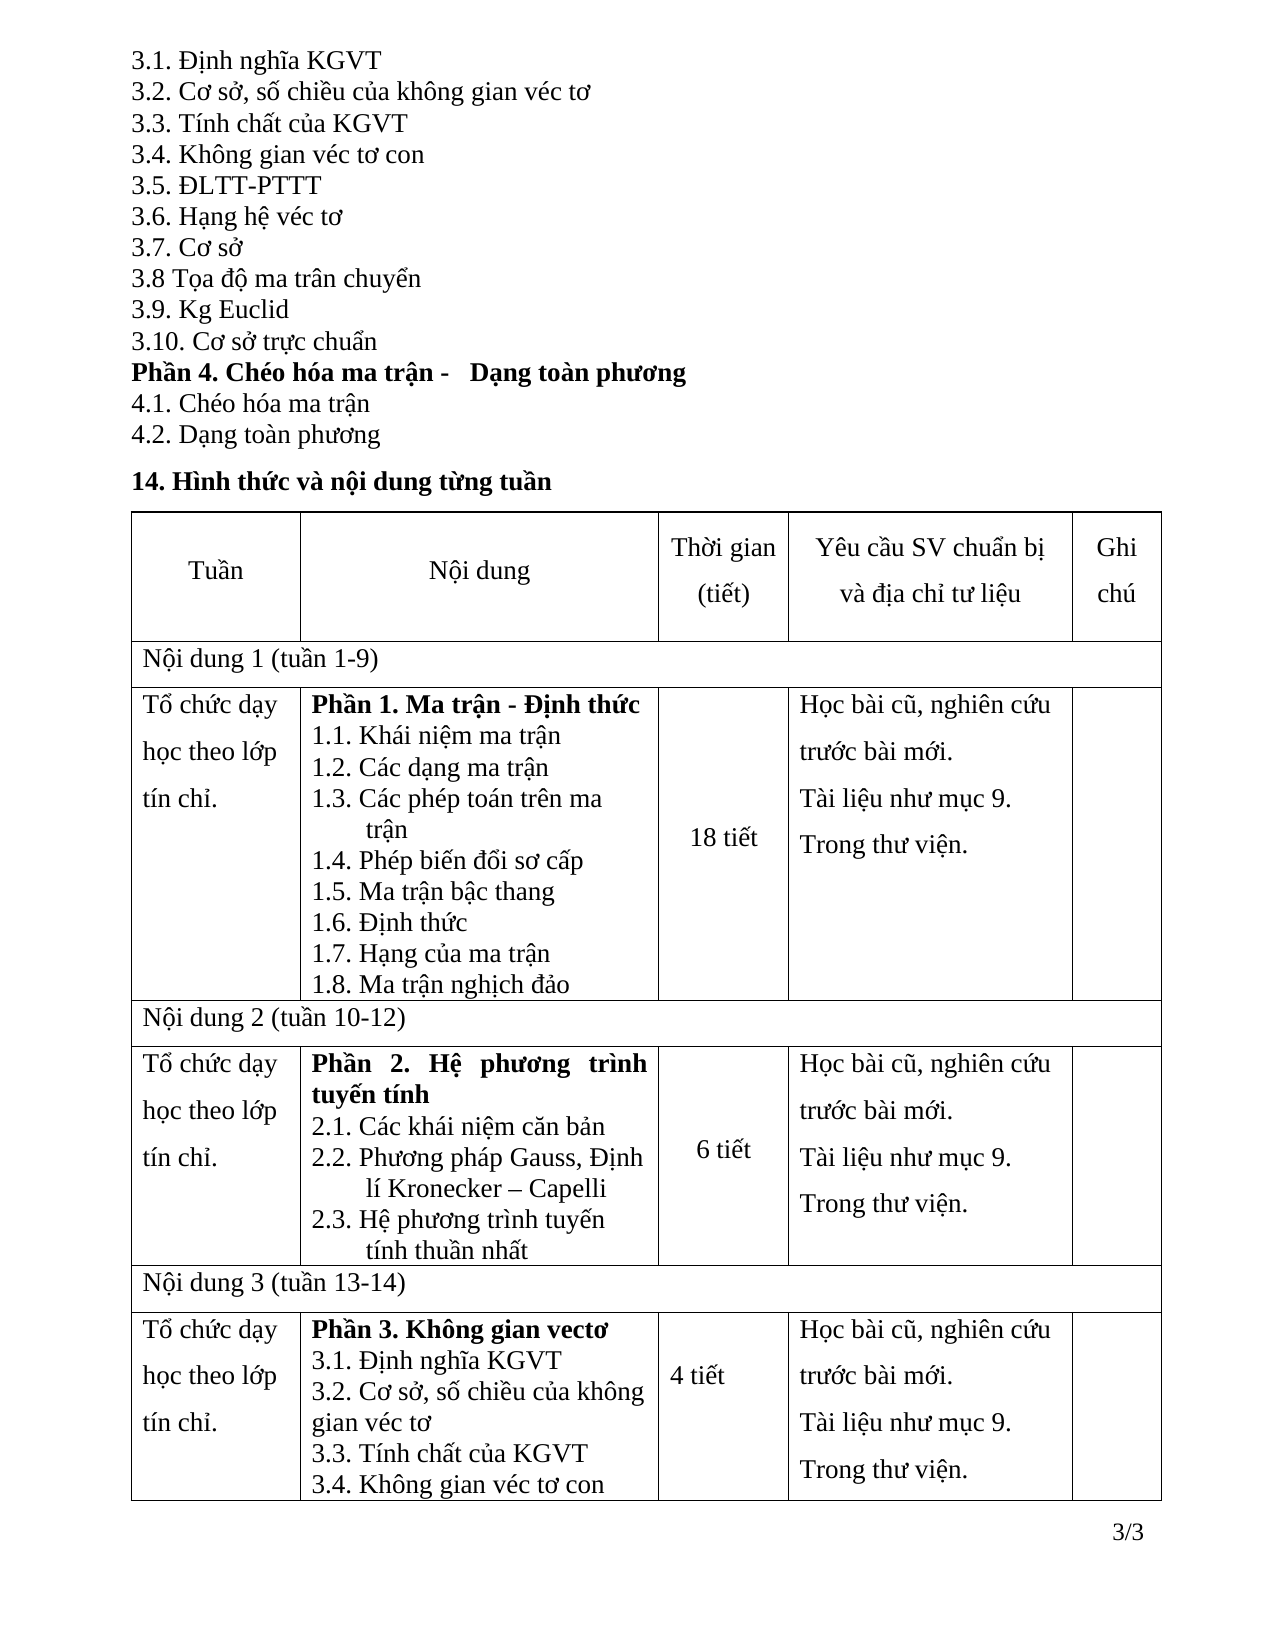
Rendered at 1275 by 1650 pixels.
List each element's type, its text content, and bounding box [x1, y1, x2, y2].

text 4.1. Chéo hóa ma trận [131, 387, 1144, 418]
table_cell Nội dung 3 (tuần 13-14) [132, 1266, 1161, 1312]
table_cell Phần 2. Hệ phương trình tuyến tính 2.1. Các khái niệm căn bản 2.2. Phương pháp Gauss, Định lí Kronecker – Capelli 2.3. Hệ phương trình tuyến tính thuần nhất [301, 1047, 658, 1265]
text 3.7. Cơ sở [131, 231, 1143, 262]
text 3.3. Tính chất của KGVT [131, 107, 1143, 138]
table_cell 6 tiết [659, 1047, 788, 1265]
table_header Thời gian (tiết) [659, 513, 788, 641]
table_cell Nội dung 2 (tuần 10-12) [132, 1001, 1161, 1046]
table_cell Tổ chức dạy học theo lớp tín chỉ. [132, 688, 300, 1000]
text 14. Hình thức và nội dung từng tuần [131, 465, 1144, 496]
text 3.2. Cơ sở, số chiều của không gian véc tơ [131, 76, 1143, 107]
text 3.6. Hạng hệ véc tơ [131, 200, 1143, 231]
text 3.5. ĐLTT-PTTT [131, 169, 1143, 200]
text 4.2. Dạng toàn phương [131, 418, 1144, 449]
table_cell [1073, 688, 1161, 1000]
table_header Nội dung [301, 513, 658, 641]
table_cell Tổ chức dạy học theo lớp tín chỉ. [132, 1313, 300, 1500]
table_cell Nội dung 1 (tuần 1-9) [132, 642, 1161, 687]
text 3.10. Cơ sở trực chuẩn [131, 325, 1144, 356]
table_cell Học bài cũ, nghiên cứu trước bài mới. Tài liệu như mục 9. Trong thư viện. [789, 688, 1072, 1000]
table_header Tuần [132, 513, 300, 641]
table_cell Phần 1. Ma trận - Định thức 1.1. Khái niệm ma trận 1.2. Các dạng ma trận 1.3. Các phép toán trên ma trận 1.4. Phép biến đổi sơ cấp 1.5. Ma trận bậc thang 1.6. Định thức 1.7. Hạng của ma trận 1.8. Ma trận nghịch đảo [301, 688, 658, 1000]
table_cell Học bài cũ, nghiên cứu trước bài mới. Tài liệu như mục 9. Trong thư viện. [789, 1047, 1072, 1265]
text 3.1. Định nghĩa KGVT [131, 44, 1143, 76]
table_cell [1073, 1313, 1161, 1500]
table_cell [1073, 1047, 1161, 1265]
text 3.9. Kg Euclid [131, 293, 1143, 325]
text 3.4. Không gian véc tơ con [131, 138, 1143, 169]
table_cell 4 tiết [659, 1313, 788, 1500]
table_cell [301, 1313, 658, 1500]
text Phần 4. Chéo hóa ma trận - Dạng toàn phương [131, 356, 1144, 387]
table_header Yêu cầu SV chuẩn bị và địa chỉ tư liệu [789, 513, 1072, 641]
text 3.8 Tọa độ ma trân chuyển [131, 262, 1143, 293]
table_cell 18 tiết [659, 688, 788, 1000]
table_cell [789, 1313, 1072, 1500]
table_header Ghi chú [1073, 513, 1161, 641]
table_cell Tổ chức dạy học theo lớp tín chỉ. [132, 1047, 300, 1265]
